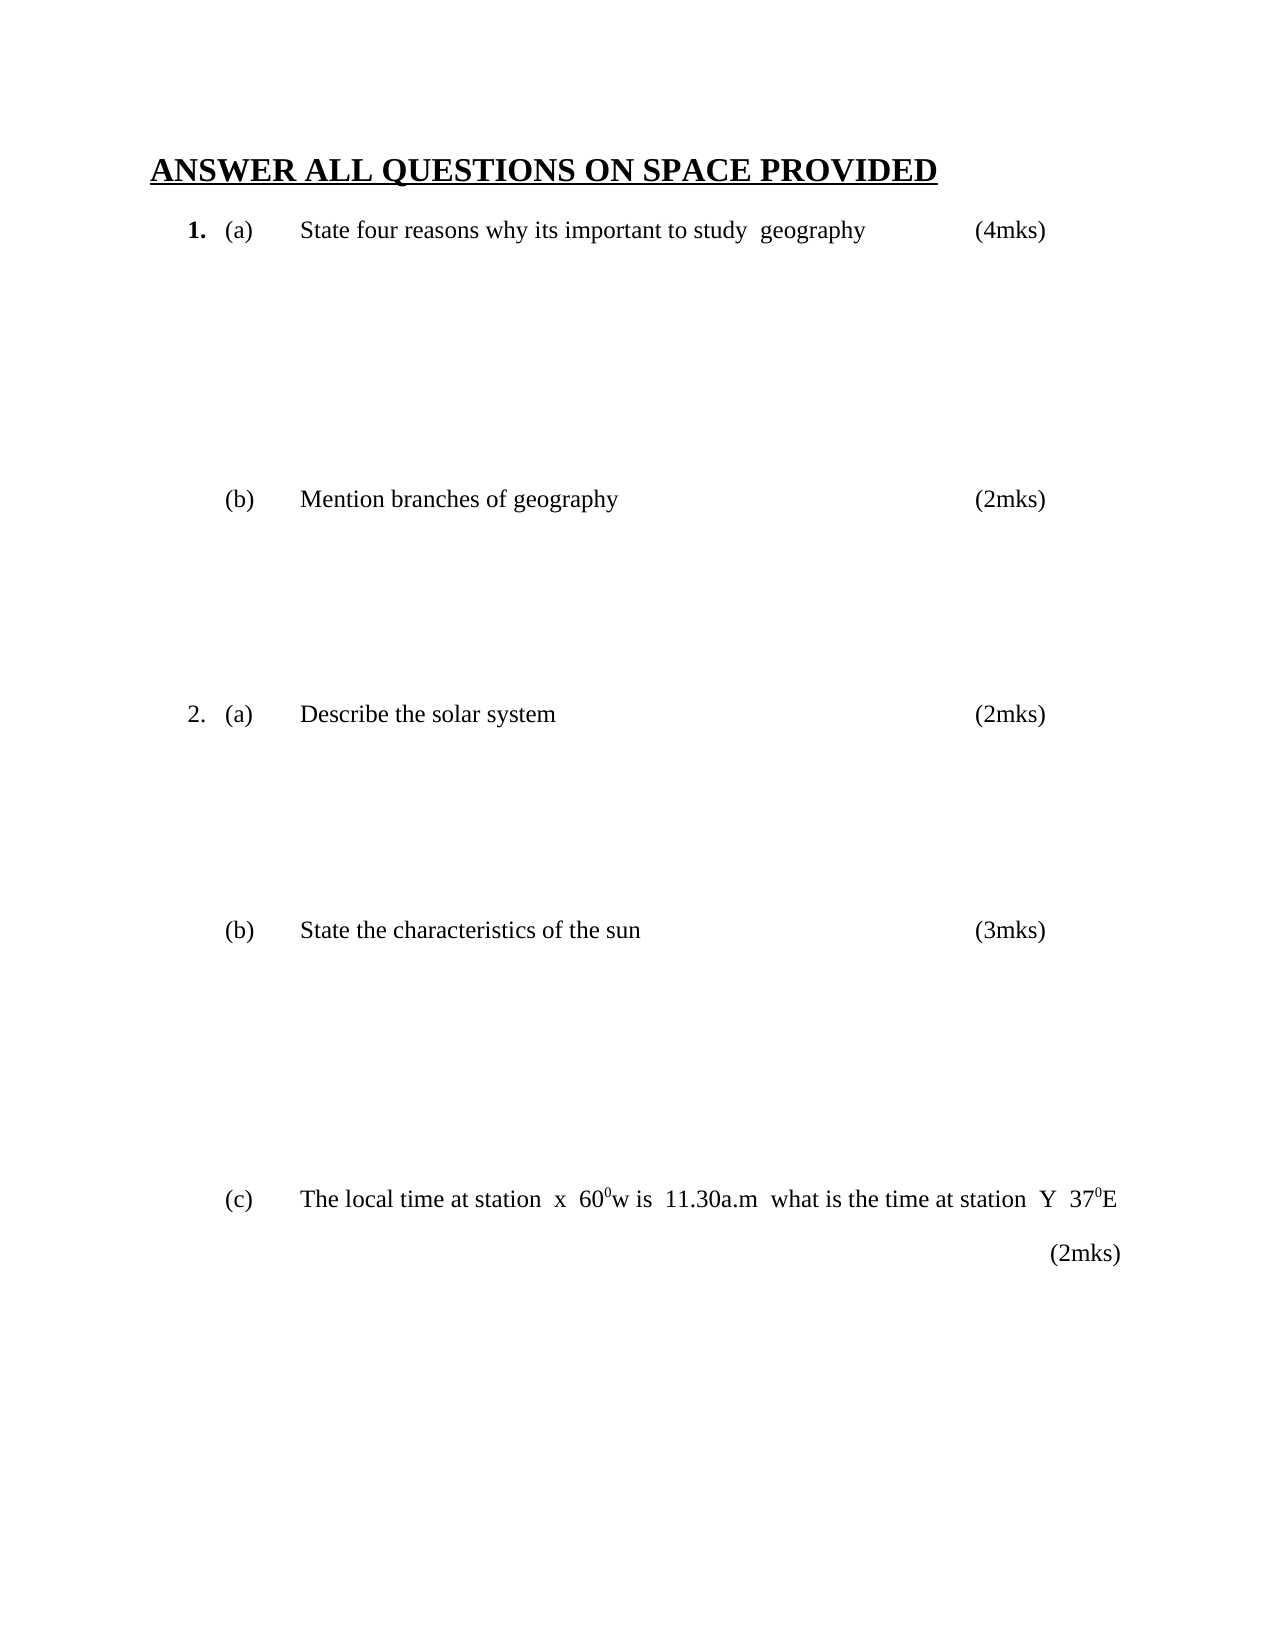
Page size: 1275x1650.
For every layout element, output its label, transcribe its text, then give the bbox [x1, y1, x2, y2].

text (c) The local time at station x 600w is 11.30a.m what is the time at station Y 370E [225, 1184, 1125, 1213]
list (a) Describe the solar system (2mks) [187, 699, 1125, 728]
list (b) Mention branches of geography (2mks) [225, 484, 1125, 513]
text (b) State the characteristics of the sun (3mks) [225, 915, 1125, 944]
list (a) State four reasons why its important to study geography (4mks) [187, 215, 1125, 244]
text (2mks) [225, 1238, 1125, 1267]
text ANSWER ALL QUESTIONS ON SPACE PROVIDED [150, 150, 1125, 188]
